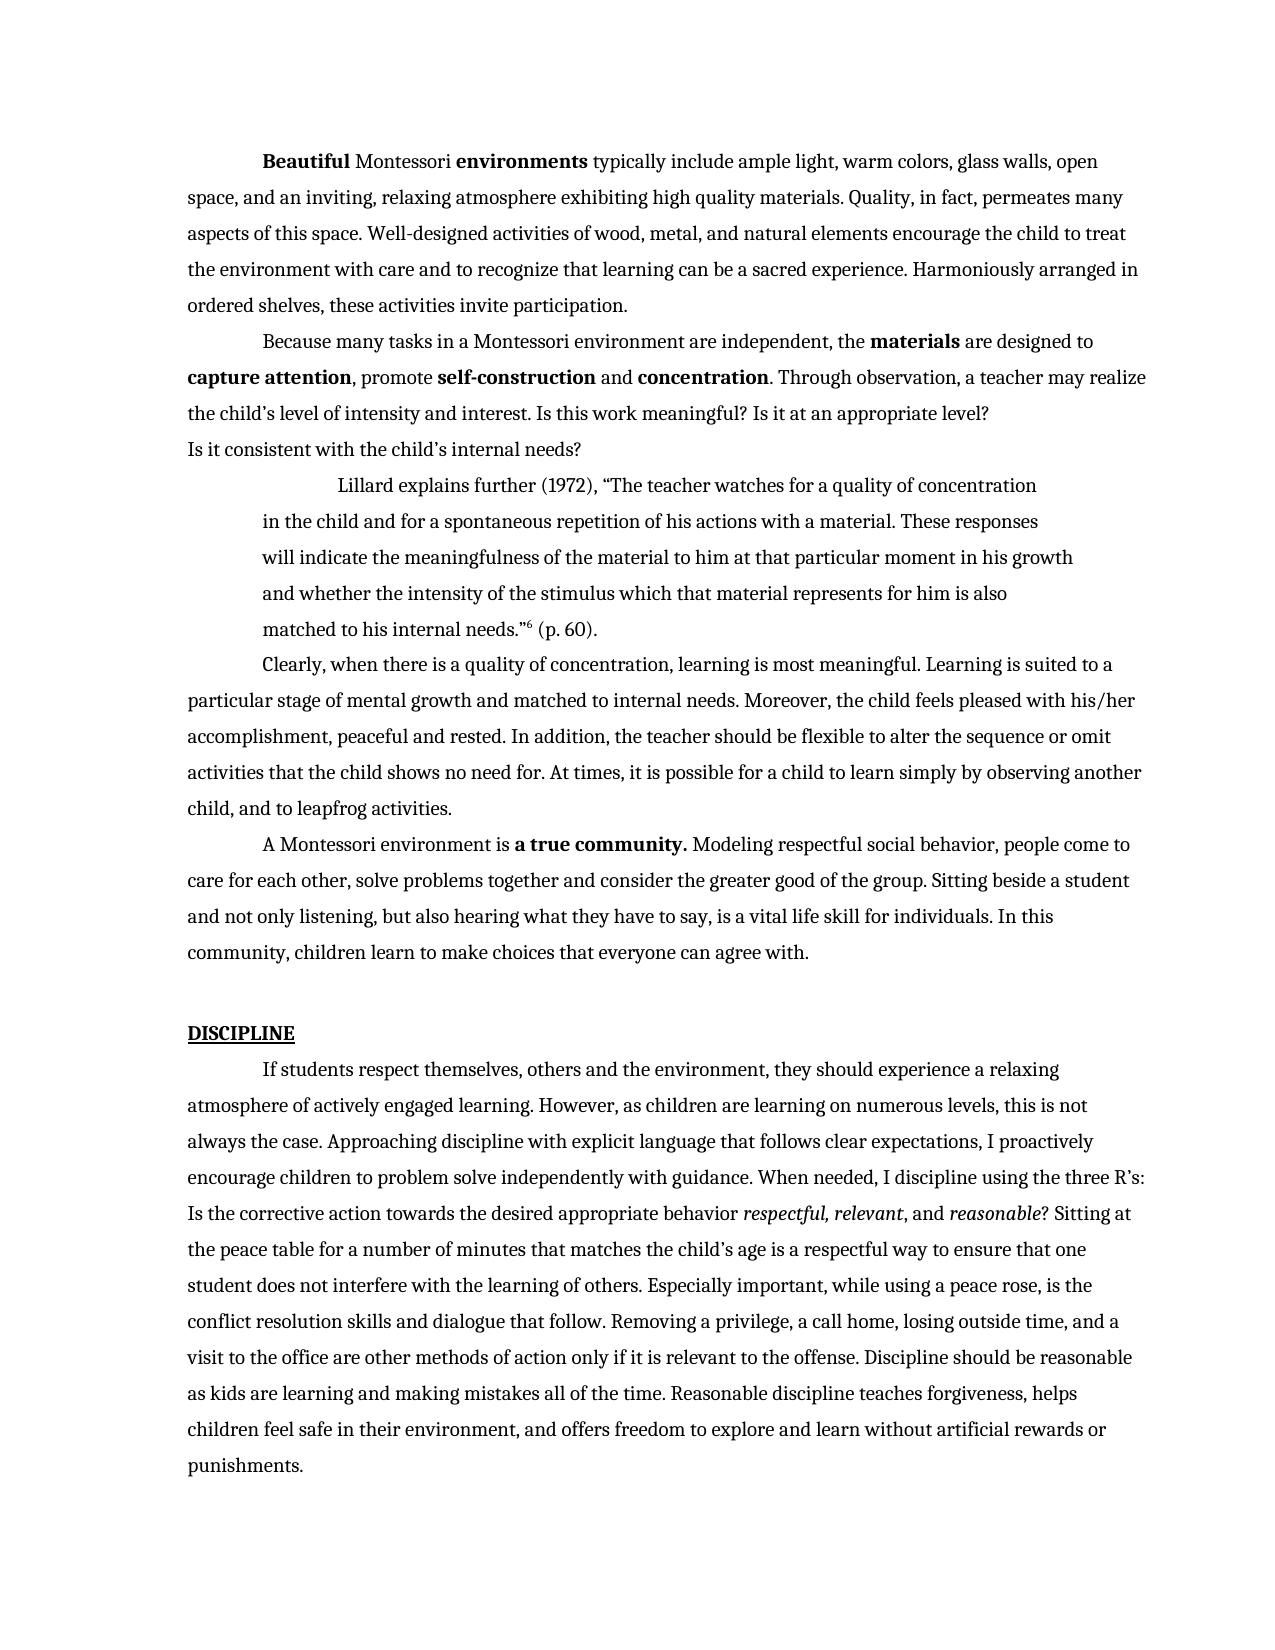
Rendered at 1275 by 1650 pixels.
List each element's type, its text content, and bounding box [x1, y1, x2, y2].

text Lillard explains further (1972), “The teacher watches for a quality of concentration in the child and for a spontaneous repetition of his actions with a material. These responses will indicate the meaningfulness of the material to him at that particular moment in his growth and whether the intensity of the stimulus which that material represents for him is also matched to his internal needs.”6 (p. 60). [262, 473, 1147, 641]
list DISCIPLINE [187, 1022, 1147, 1046]
text A Montessori environment is a true community. Modeling respectful social behavior, people come to care for each other, solve problems together and consider the greater good of the group. Sitting beside a student and not only listening, but also hearing what they have to say, is a vital life skill for individuals. In this community, children learn to make choices that everyone can agree with. [187, 833, 1147, 1008]
text Because many tasks in a Montessori environment are independent, the materials are designed to capture attention, promote self-construction and concentration. Through observation, a teacher may realize the child’s level of intensity and interest. Is this work meaningful? Is it at an appropriate level? Is it consistent with the child’s internal needs? [187, 330, 1147, 461]
text If students respect themselves, others and the environment, they should experience a relaxing atmosphere of actively engaged learning. However, as children are learning on numerous levels, this is not always the case. Approaching discipline with explicit language that follows clear expectations, I proactively encourage children to problem solve independently with guidance. When needed, I discipline using the three R’s: Is the corrective action towards the desired appropriate behavior respectful, relevant, and reasonable? Sitting at the peace table for a number of minutes that matches the child’s age is a respectful way to ensure that one student does not interfere with the learning of others. Especially important, while using a peace rose, is the conflict resolution skills and dialogue that follow. Removing a privilege, a call home, losing outside time, and a visit to the office are other methods of action only if it is relevant to the offense. Discipline should be reasonable as kids are learning and making mistakes all of the time. Reasonable discipline teaches forgiveness, helps children feel safe in their environment, and offers freedom to explore and learn without artificial rewards or punishments. [187, 1058, 1147, 1477]
text Clearly, when there is a quality of concentration, learning is most meaningful. Learning is suited to a particular stage of mental growth and matched to internal needs. Moreover, the child feels pleased with his/her accomplishment, peaceful and rested. In addition, the teacher should be flexible to alter the sequence or omit activities that the child shows no need for. At times, it is possible for a child to learn simply by observing another child, and to leapfrog activities. [187, 653, 1147, 821]
text Beautiful Montessori environments typically include ample light, warm colors, glass walls, open space, and an inviting, relaxing atmosphere exhibiting high quality materials. Quality, in fact, permeates many aspects of this space. Well-designed activities of wood, metal, and natural elements encourage the child to treat the environment with care and to recognize that learning can be a sacred experience. Harmoniously arranged in ordered shelves, these activities invite participation. [187, 150, 1147, 318]
